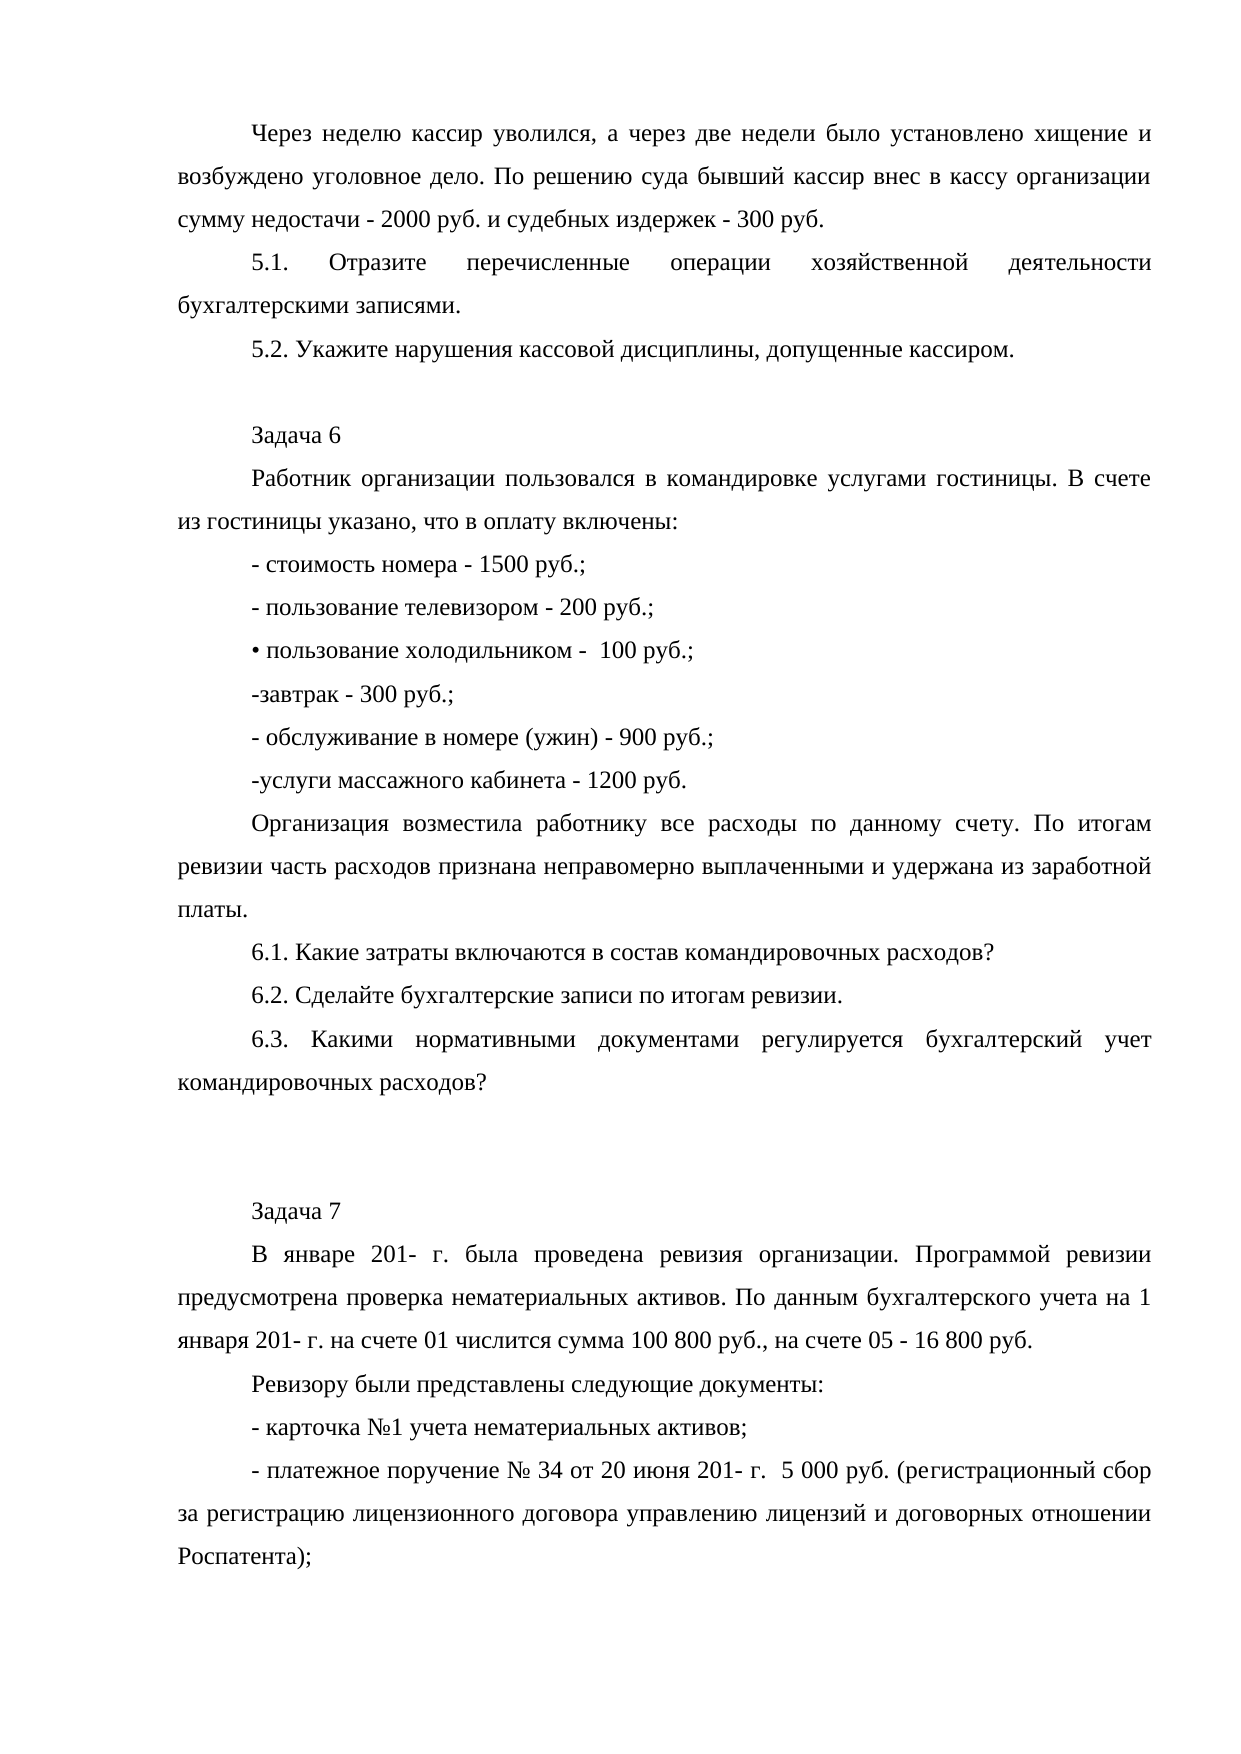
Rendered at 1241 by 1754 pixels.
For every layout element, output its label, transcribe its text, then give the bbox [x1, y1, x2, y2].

text 6.2. Сделайте бухгалтерские записи по итогам ревизии. [177, 981, 1152, 1009]
text - карточка №1 учета нематериальных активов; [177, 1412, 1152, 1441]
text Через неделю кассир уволился, а через две недели было установлено хищение и возбуждено уголовное дело. По решению суда бывший кассир внес в кассу организации сумму недостачи - 2000 руб. и судебных издержек - 300 руб. [177, 118, 1152, 233]
text В январе 201- г. была проведена ревизия организации. Программой ревизии предусмотрена проверка нематериальных активов. По данным бухгалтерского учета на 1 января 201- г. на счете 01 числится сумма 100 800 руб., на счете 05 - 16 800 руб. [177, 1239, 1152, 1354]
text Задача 6 [177, 420, 1152, 449]
text 5.2. Укажите нарушения кассовой дисциплины, допущенные кассиром. [177, 334, 1152, 362]
text Задача 7 [177, 1196, 1152, 1225]
text 6.3. Какими нормативными документами регулируется бухгалтерский учет командировочных расходов? [177, 1024, 1152, 1096]
text Ревизору были представлены следующие документы: [177, 1369, 1152, 1397]
text -завтрак - 300 руб.; [177, 679, 1152, 707]
text - платежное поручение № 34 от 20 июня 201- г. 5 000 руб. (регистрационный сбор за регистрацию лицензионного договора управлению лицензий и договорных отношении Роспатента); [177, 1455, 1152, 1570]
text - пользование телевизором - 200 руб.; [177, 592, 1152, 621]
text Работник организации пользовался в командировке услугами гостиницы. В счете из гостиницы указано, что в оплату включены: [177, 463, 1152, 535]
text 5.1. Отразите перечисленные операции хозяйственной деятельности бухгалтерскими записями. [177, 247, 1152, 319]
text 6.1. Какие затраты включаются в состав командировочных расходов? [177, 937, 1152, 966]
text - обслуживание в номере (ужин) - 900 руб.; [177, 722, 1152, 751]
text - стоимость номера - 1500 руб.; [177, 549, 1152, 578]
text Организация возместила работнику все расходы по данному счету. По итогам ревизии часть расходов признана неправомерно выплаченными и удержана из заработной платы. [177, 808, 1152, 923]
text -услуги массажного кабинета - 1200 руб. [177, 765, 1152, 794]
text • пользование холодильником - 100 руб.; [177, 636, 1152, 664]
